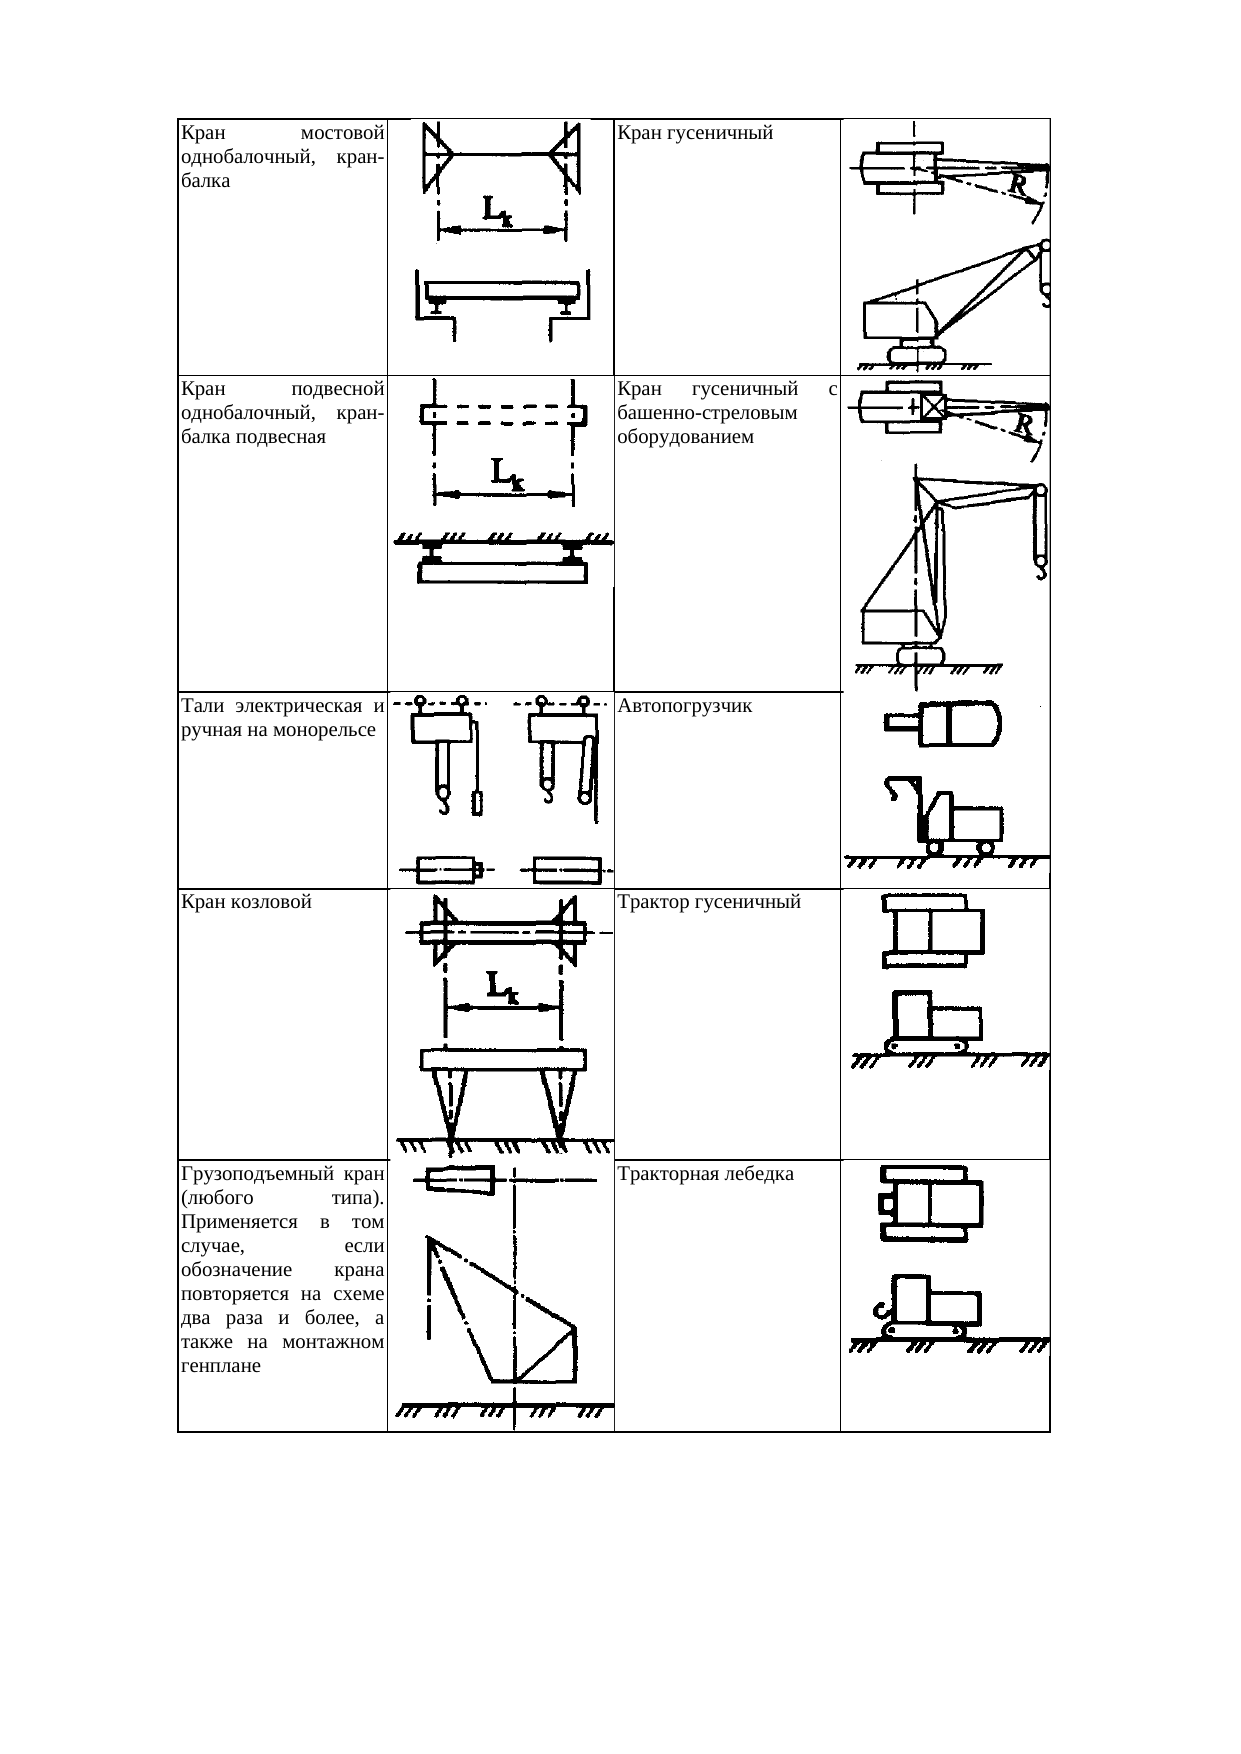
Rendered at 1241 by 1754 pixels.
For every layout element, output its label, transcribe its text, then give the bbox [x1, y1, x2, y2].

picture [843, 376, 1050, 873]
table_cell Кран гусеничный с башенно-стреловым оборудованием [615, 376, 840, 691]
table_cell Грузоподъемный кран (любого типа). Применяется в том случае, если обозначение крана повторяется на схеме два раза и более, а также на монтажном генплане [179, 1161, 387, 1431]
table_cell Кран мостовой однобалочный, кран-балка [179, 120, 387, 375]
table_cell [388, 120, 613, 375]
table_cell Кран козловой [179, 890, 387, 1159]
table_cell Автопогрузчик [615, 693, 840, 888]
picture [843, 1160, 1050, 1356]
table_cell [841, 890, 1049, 1159]
table_cell Трактор гусеничный [615, 890, 840, 1159]
picture [390, 376, 615, 587]
picture [410, 119, 591, 345]
picture [390, 692, 615, 888]
picture [843, 119, 1050, 375]
picture [843, 889, 1050, 1070]
table_cell [841, 1161, 1049, 1431]
table_cell Кран подвесной однобалочный, кран-балка подвесная [179, 376, 387, 691]
picture [390, 889, 615, 1431]
table_cell Тракторная лебедка [615, 1161, 840, 1431]
table_cell [841, 693, 1049, 888]
table_cell Тали электрическая и ручная на монорельсе [179, 693, 387, 888]
table_cell [388, 376, 613, 691]
table_cell Кран гусеничный [615, 120, 840, 375]
